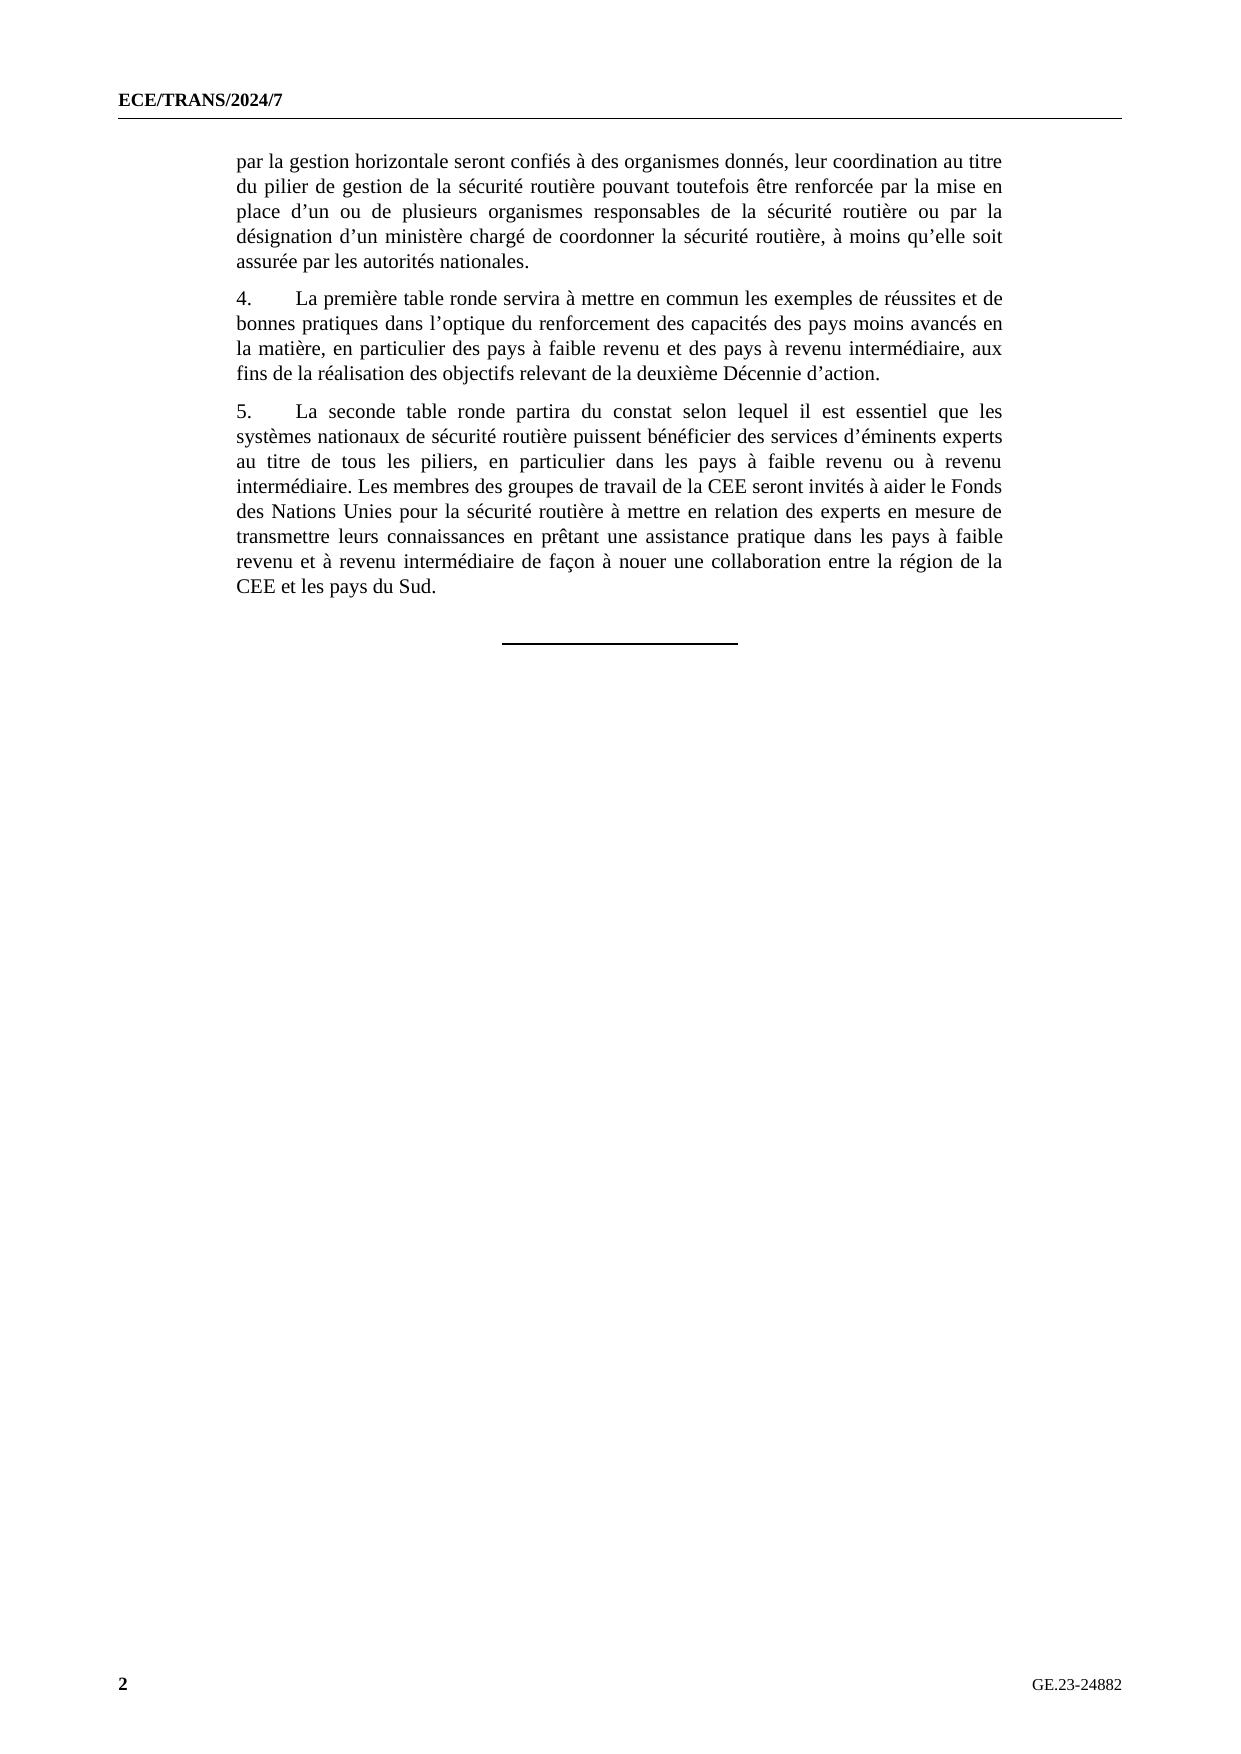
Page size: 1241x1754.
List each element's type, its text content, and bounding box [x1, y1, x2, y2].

text 5. La seconde table ronde partira du constat selon lequel il est essentiel que les systèmes nationaux de sécurité routière puissent bénéficier des services d’éminents experts au titre de tous les piliers, en particulier dans les pays à faible revenu ou à revenu intermédiaire. Les membres des groupes de travail de la CEE seront invités à aider le Fonds des Nations Unies pour la sécurité routière à mettre en relation des experts en mesure de transmettre leurs connaissances en prêtant une assistance pratique dans les pays à faible revenu et à revenu intermédiaire de façon à nouer une collaboration entre la région de la CEE et les pays du Sud. [236, 398, 1004, 598]
text 4. La première table ronde servira à mettre en commun les exemples de réussites et de bonnes pratiques dans l’optique du renforcement des capacités des pays moins avancés en la matière, en particulier des pays à faible revenu et des pays à revenu intermédiaire, aux fins de la réalisation des objectifs relevant de la deuxième Décennie d’action. [236, 285, 1004, 385]
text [236, 148, 1004, 273]
